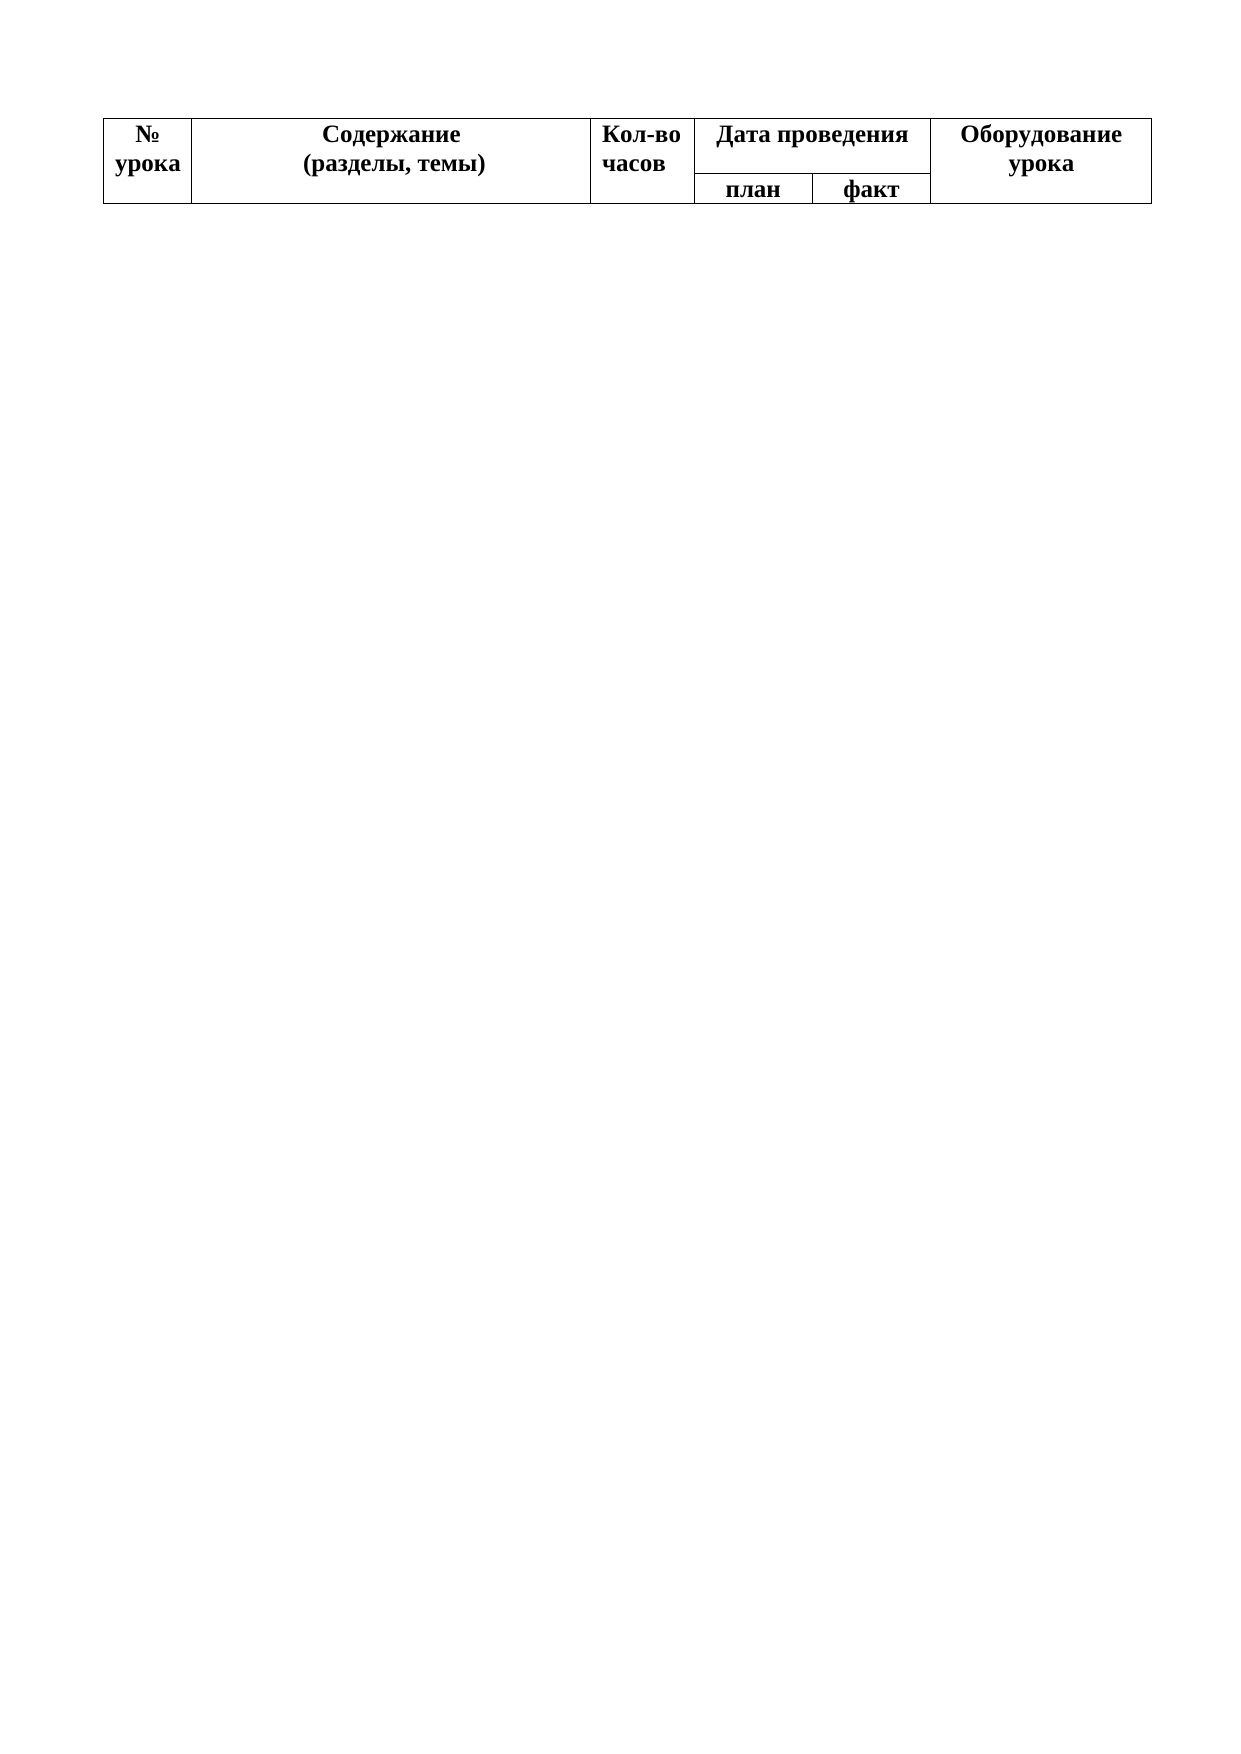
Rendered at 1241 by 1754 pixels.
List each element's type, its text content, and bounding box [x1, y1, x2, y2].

table_header Содержание (разделы, темы) [192, 119, 590, 203]
table_cell план [695, 174, 812, 203]
table_header Дата проведения [695, 119, 930, 173]
table_header Кол-во часов [591, 119, 694, 203]
table_header № урока [104, 119, 191, 203]
table_header Оборудование урока [931, 119, 1151, 203]
table_cell факт [813, 174, 930, 203]
